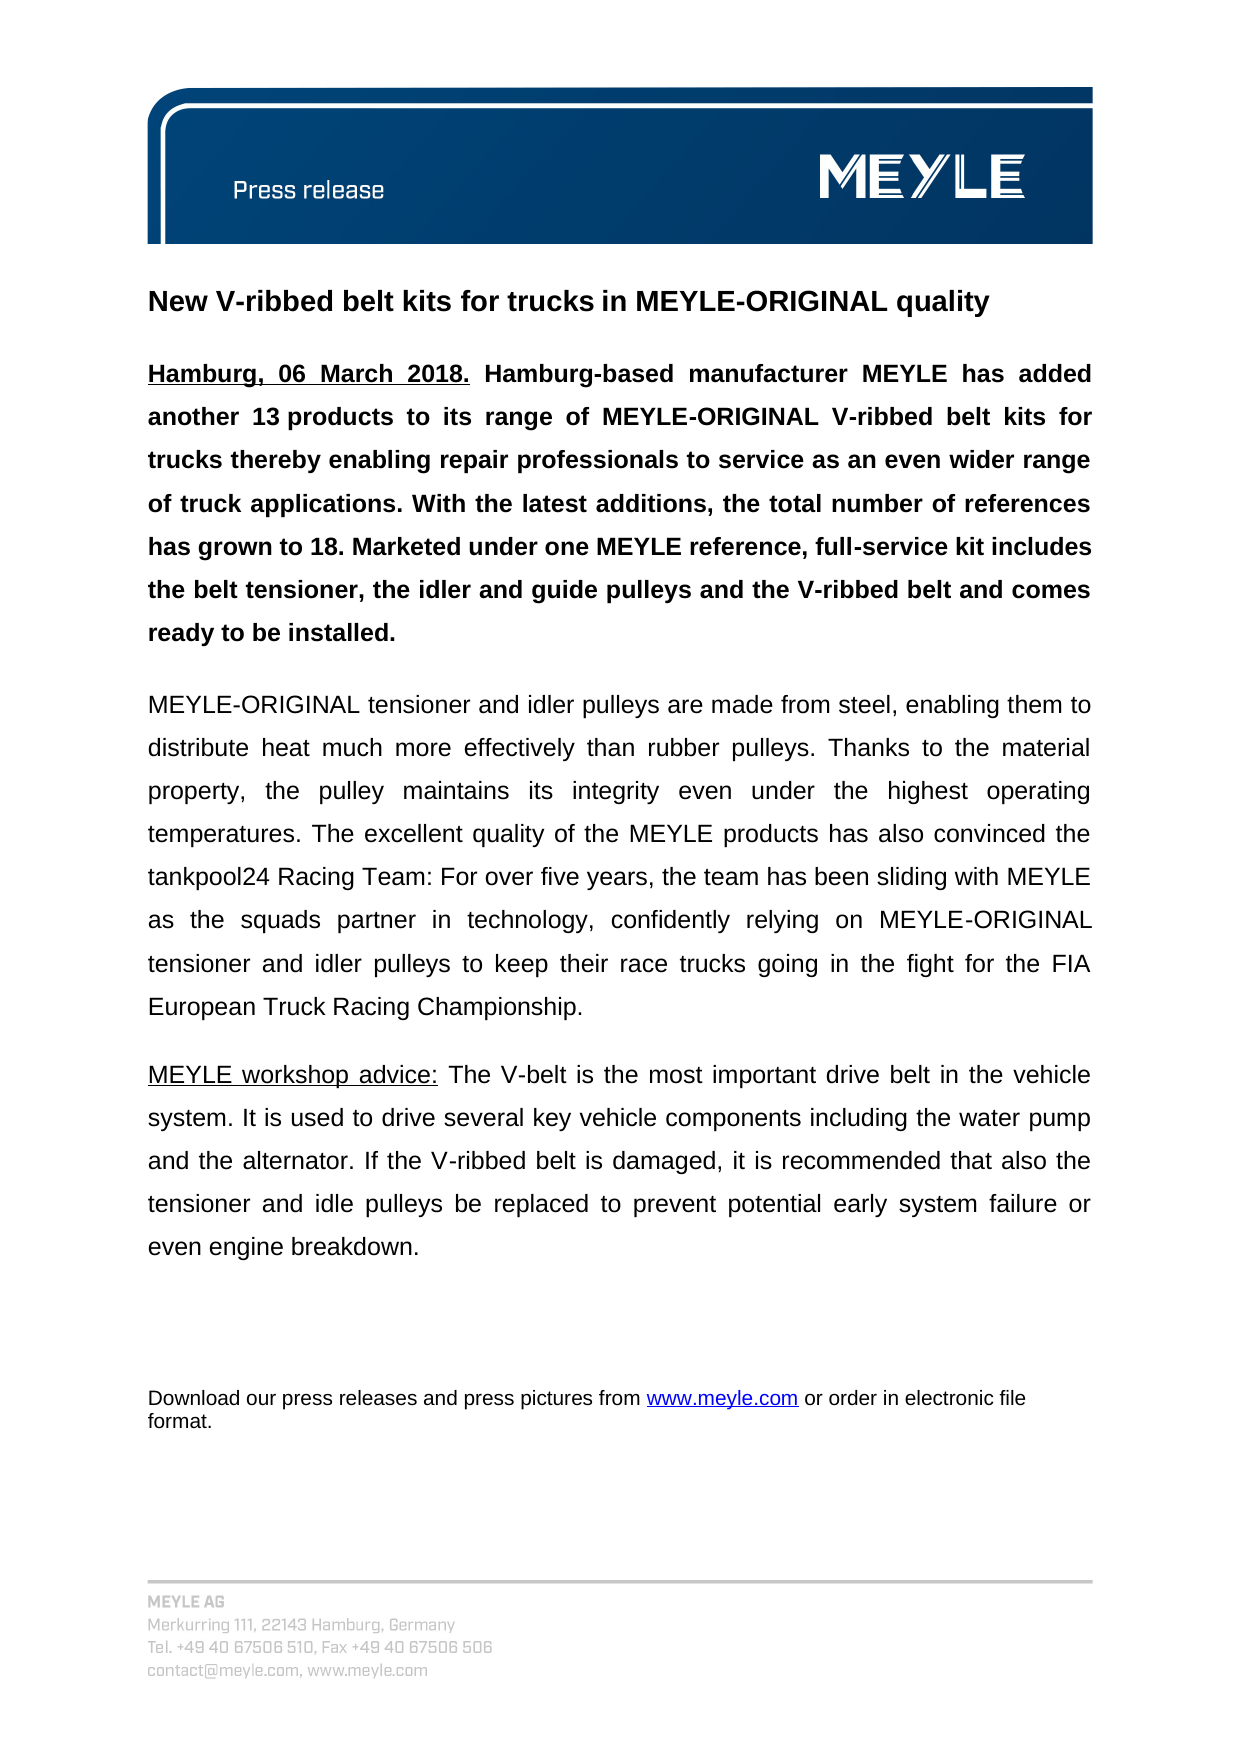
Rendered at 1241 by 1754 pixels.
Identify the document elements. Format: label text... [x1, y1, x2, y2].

picture [147, 1578, 1093, 1681]
text MEYLE-ORIGINAL tensioner and idler pulleys are made from steel, enabling them to distribute heat much more effectively than rubber pulleys. Thanks to the material property, the pulley maintains its integrity even under the highest operating temperatures. The excellent quality of the MEYLE products has also convinced the tankpool24 Racing Team: For over five years, the team has been sliding with MEYLE as the squads partner in technology, confidently relying on MEYLE-ORIGINAL tensioner and idler pulleys to keep their race trucks going in the fight for the FIA European Truck Racing Championship. [148, 690, 1093, 1021]
text Download our press releases and press pictures from www.meyle.com or order in electronic file format. [148, 1385, 1093, 1433]
text Hamburg, 06 March 2018. Hamburg-based manufacturer MEYLE has added another 13 products to its range of MEYLE-ORIGINAL V-ribbed belt kits for trucks thereby enabling repair professionals to service as an even wider range of truck applications. With the latest additions, the total number of references has grown to 18. Marketed under one MEYLE reference, full-service kit includes the belt tensioner, the idler and guide pulleys and the V-ribbed belt and comes ready to be installed. [148, 359, 1093, 647]
text New V-ribbed belt kits for trucks in MEYLE-ORIGINAL quality [148, 244, 1093, 317]
picture [147, 73, 1093, 244]
text MEYLE workshop advice: The V-belt is the most important drive belt in the vehicle system. It is used to drive several key vehicle components including the water pump and the alternator. If the V-ribbed belt is damaged, it is recommended that also the tensioner and idle pulleys be replaced to prevent potential early system failure or even engine breakdown. [148, 1060, 1093, 1261]
